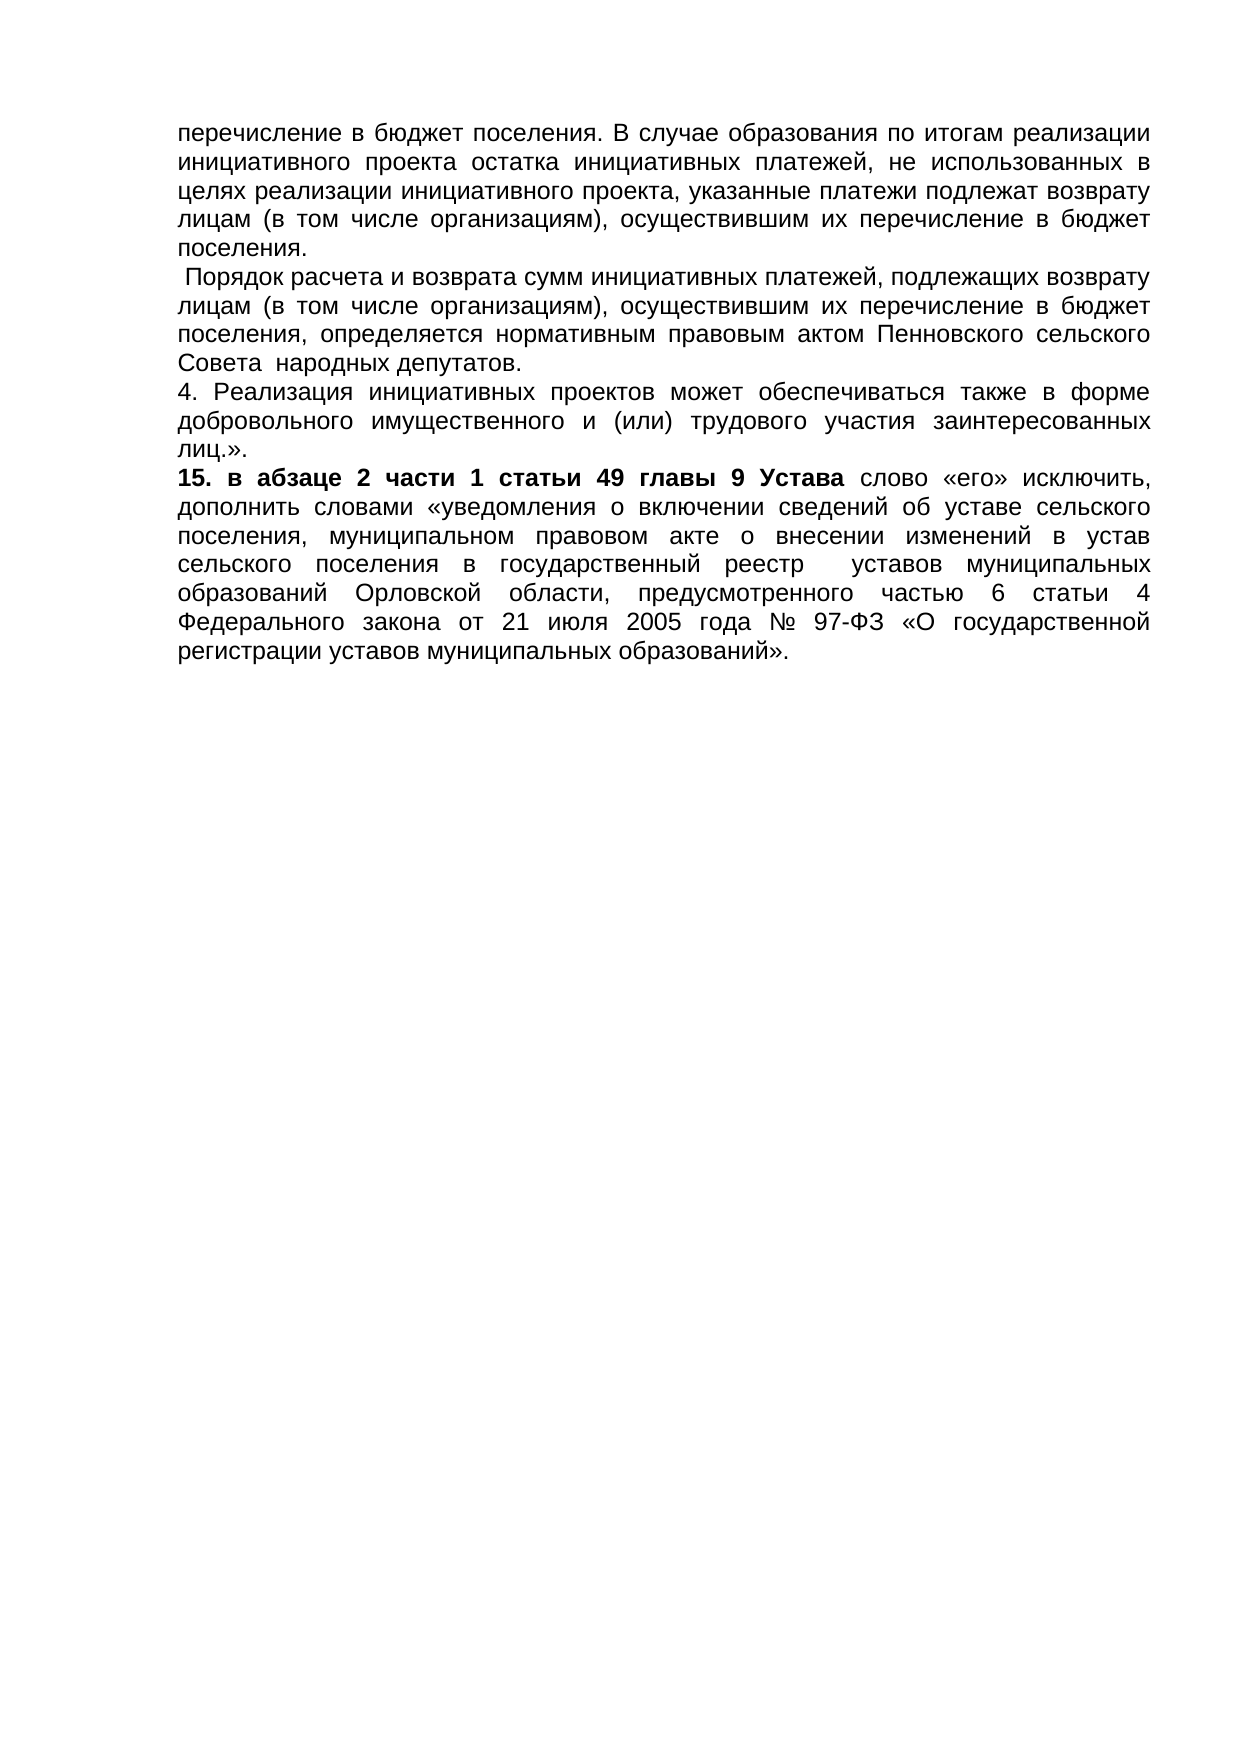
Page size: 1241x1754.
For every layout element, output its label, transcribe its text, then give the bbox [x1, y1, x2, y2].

text 4. Реализация инициативных проектов может обеспечиваться также в форме добровольного имущественного и (или) трудового участия заинтересованных лиц.». [177, 377, 1152, 463]
text 15. в абзаце 2 части 1 статьи 49 главы 9 Устава слово «его» исключить, дополнить словами «уведомления о включении сведений об уставе сельского поселения, муниципальном правовом акте о внесении изменений в устав сельского поселения в государственный реестр уставов муниципальных образований Орловской области, предусмотренного частью 6 статьи 4 Федерального закона от 21 июля 2005 года № 97-ФЗ «О государственной регистрации уставов муниципальных образований». [177, 463, 1152, 664]
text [177, 118, 1152, 262]
text Порядок расчета и возврата сумм инициативных платежей, подлежащих возврату лицам (в том числе организациям), осуществившим их перечисление в бюджет поселения, определяется нормативным правовым актом Пенновского сельского Совета народных депутатов. [177, 262, 1152, 377]
